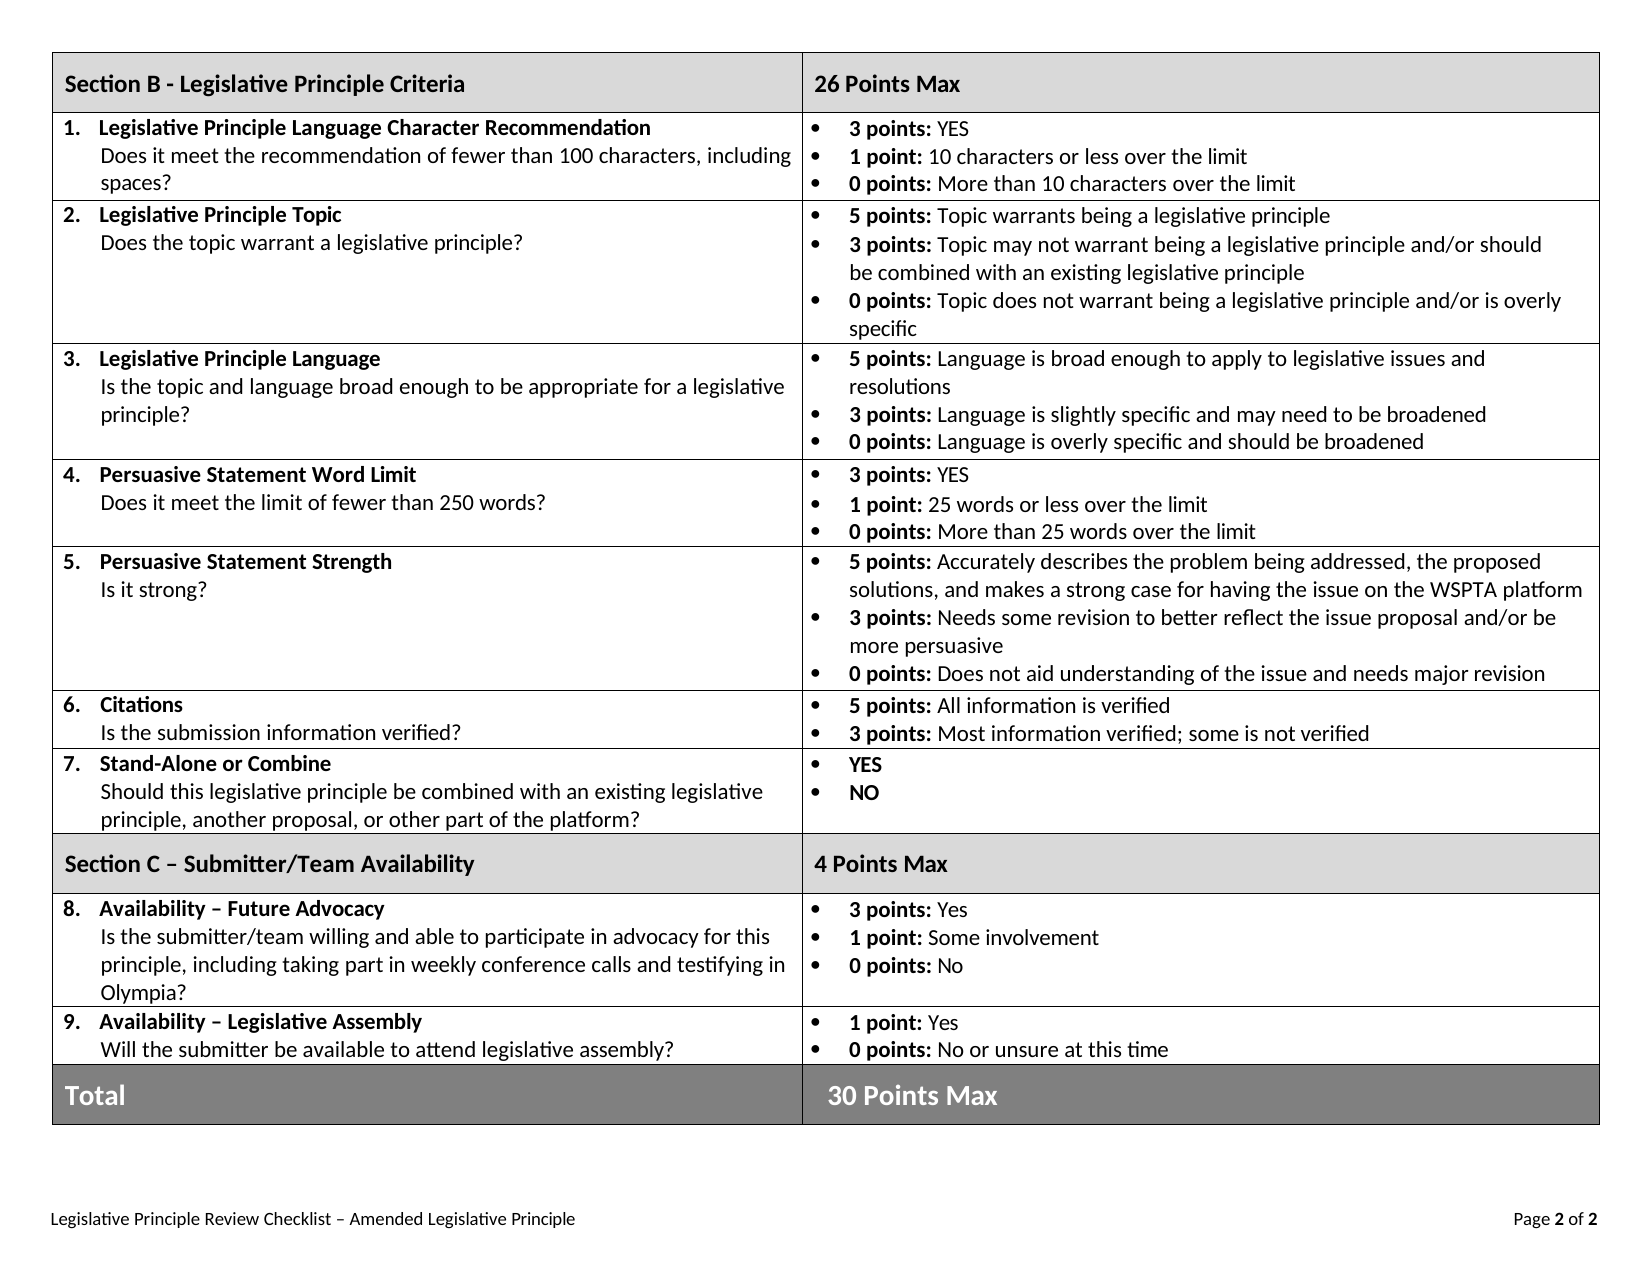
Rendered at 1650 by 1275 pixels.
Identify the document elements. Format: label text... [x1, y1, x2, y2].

table_cell 30 Points Max [803, 1065, 1599, 1124]
table_cell 8. Availability – Future Advocacy Is the submitter/team willing and able to participate in advocacy for this principle, including taking part in weekly conference calls and testifying in Olympia? [53, 894, 802, 1006]
table_cell 6. Citations Is the submission information verified? [53, 691, 802, 748]
table_cell 1 point: Yes 0 points: No or unsure at this time [803, 1007, 1599, 1064]
table_header 26 Points Max [803, 53, 1599, 112]
table_cell 9. Availability – Legislative Assembly Will the submitter be available to attend legislative assembly? [53, 1007, 802, 1064]
table_cell 5 points: All information is verified 3 points: Most information verified; some is not verified [803, 691, 1599, 748]
table_cell 3 points: YES 1 point: 25 words or less over the limit 0 points: More than 25 words over the limit [803, 460, 1599, 546]
table_cell Total [53, 1065, 802, 1124]
table_cell 5 points: Language is broad enough to apply to legislative issues and resolutions 3 points: Language is slightly specific and may need to be broadened 0 points: Language is overly specific and should be broadened [803, 344, 1599, 459]
table_cell 3. Legislative Principle Language Is the topic and language broad enough to be appropriate for a legislative principle? [53, 344, 802, 459]
table_cell Section C – Submitter/Team Availability [53, 834, 802, 893]
table_cell 1. Legislative Principle Language Character Recommendation Does it meet the recommendation of fewer than 100 characters, including spaces? [53, 113, 802, 199]
table_cell 7. Stand-Alone or Combine Should this legislative principle be combined with an existing legislative principle, another proposal, or other part of the platform? [53, 749, 802, 833]
table_cell 4 Points Max [803, 834, 1599, 893]
table_cell 2. Legislative Principle Topic Does the topic warrant a legislative principle? [53, 201, 802, 343]
table_header Section B - Legislative Principle Criteria [53, 53, 802, 112]
table_cell 3 points: YES 1 point: 10 characters or less over the limit 0 points: More than 10 characters over the limit [803, 113, 1599, 199]
table_cell 5 points: Topic warrants being a legislative principle 3 points: Topic may not warrant being a legislative principle and/or should be combined with an existing legislative principle 0 points: Topic does not warrant being a legislative principle and/or is overly specific [803, 201, 1599, 343]
table_cell 4. Persuasive Statement Word Limit Does it meet the limit of fewer than 250 words? [53, 460, 802, 546]
table_cell 5. Persuasive Statement Strength Is it strong? [53, 547, 802, 690]
table_cell 3 points: Yes 1 point: Some involvement 0 points: No [803, 894, 1599, 1006]
table_cell YES NO [803, 749, 1599, 833]
table_cell 5 points: Accurately describes the problem being addressed, the proposed solutions, and makes a strong case for having the issue on the WSPTA platform 3 points: Needs some revision to better reflect the issue proposal and/or be more persuasive 0 points: Does not aid understanding of the issue and needs major revision [803, 547, 1599, 690]
